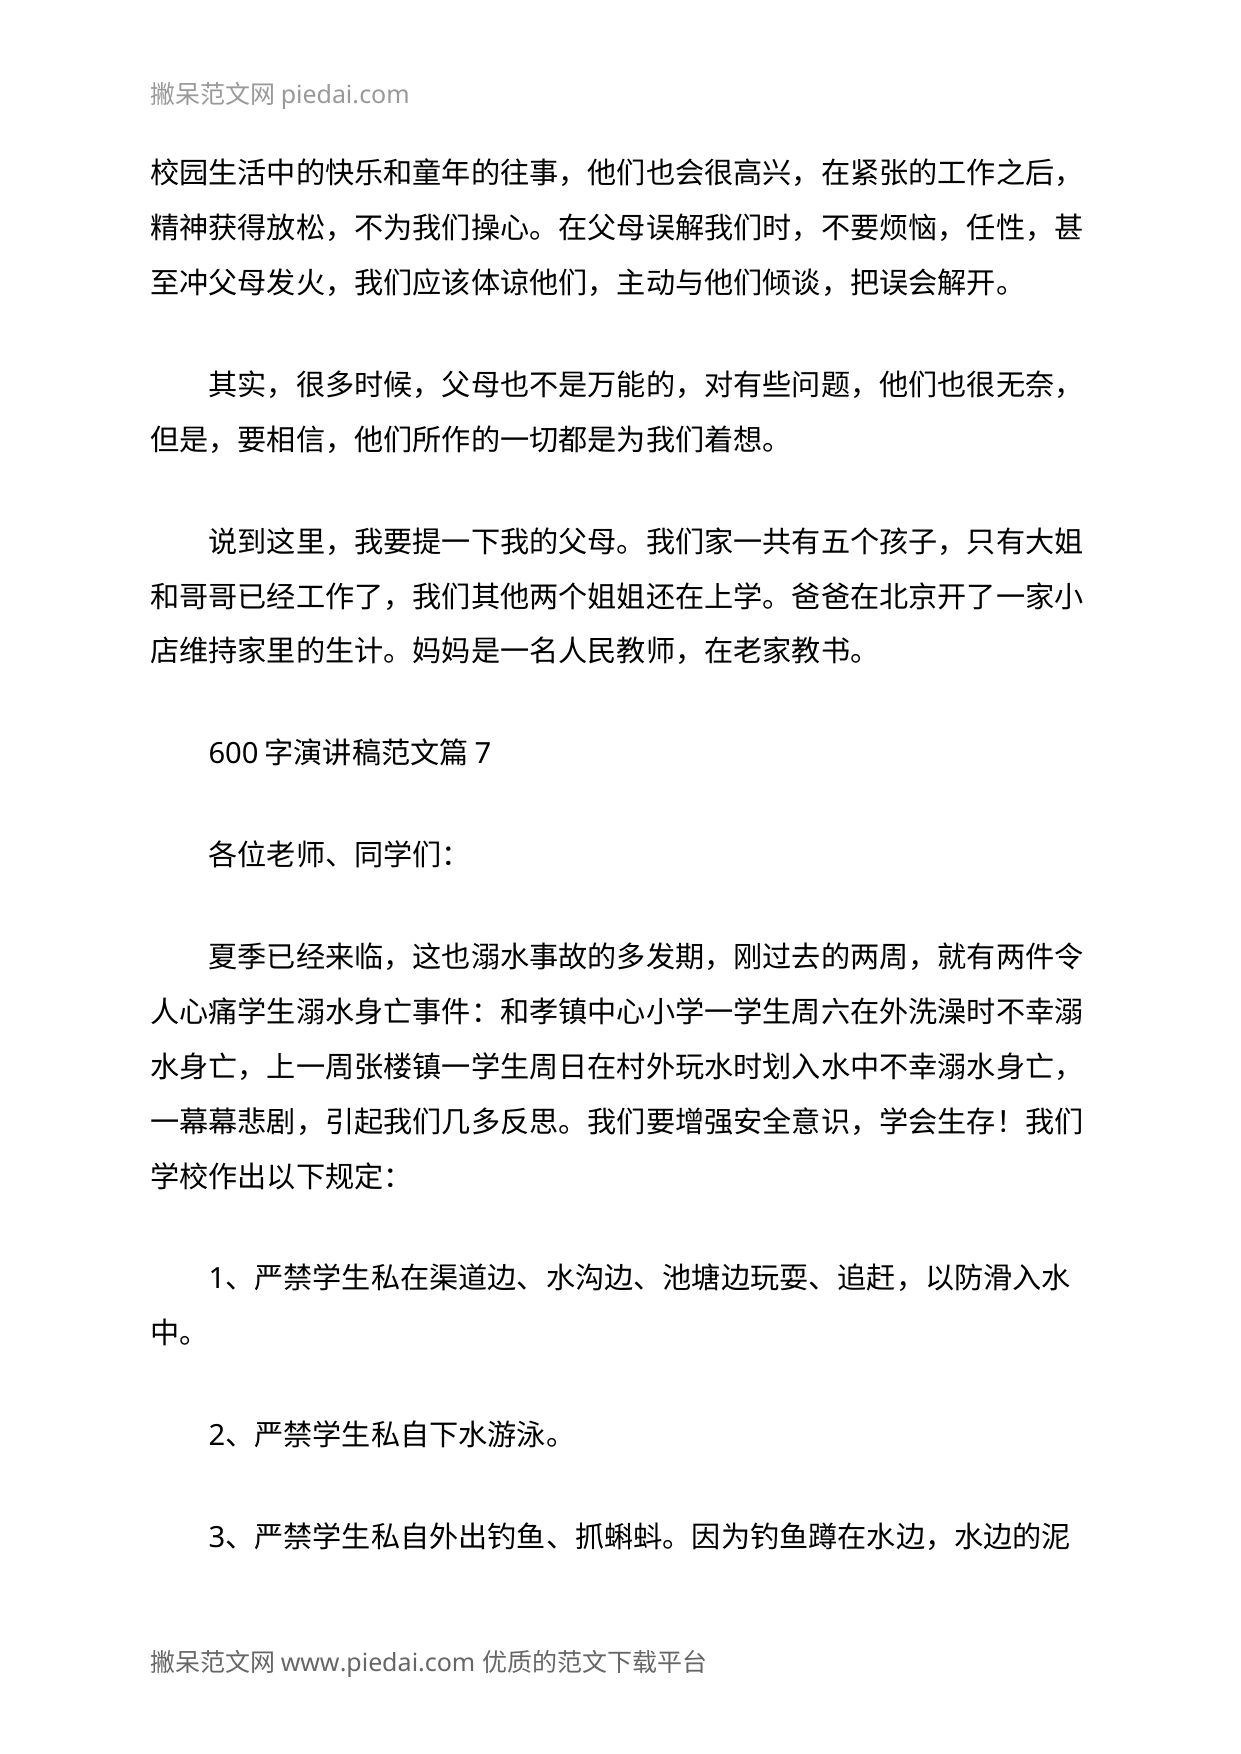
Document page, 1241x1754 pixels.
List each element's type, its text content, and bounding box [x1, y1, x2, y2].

text 各位老师、同学们： [150, 832, 1090, 874]
text 1、严禁学生私在渠道边、水沟边、池塘边玩耍、追赶，以防滑入水中。 [150, 1255, 1090, 1352]
text 夏季已经来临，这也溺水事故的多发期，刚过去的两周，就有两件令人心痛学生溺水身亡事件：和孝镇中心小学一学生周六在外洗澡时不幸溺水身亡，上一周张楼镇一学生周日在村外玩水时划入水中不幸溺水身亡，一幕幕悲剧，引起我们几多反思。我们要增强安全意识，学会生存！我们学校作出以下规定： [150, 933, 1090, 1195]
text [150, 150, 1090, 302]
text 2、严禁学生私自下水游泳。 [150, 1412, 1090, 1454]
text 600字演讲稿范文篇7 [150, 730, 1090, 772]
text 其实，很多时候，父母也不是万能的，对有些问题，他们也很无奈，但是，要相信，他们所作的一切都是为我们着想。 [150, 362, 1090, 459]
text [150, 1514, 1090, 1556]
text 说到这里，我要提一下我的父母。我们家一共有五个孩子，只有大姐和哥哥已经工作了，我们其他两个姐姐还在上学。爸爸在北京开了一家小店维持家里的生计。妈妈是一名人民教师，在老家教书。 [150, 518, 1090, 670]
